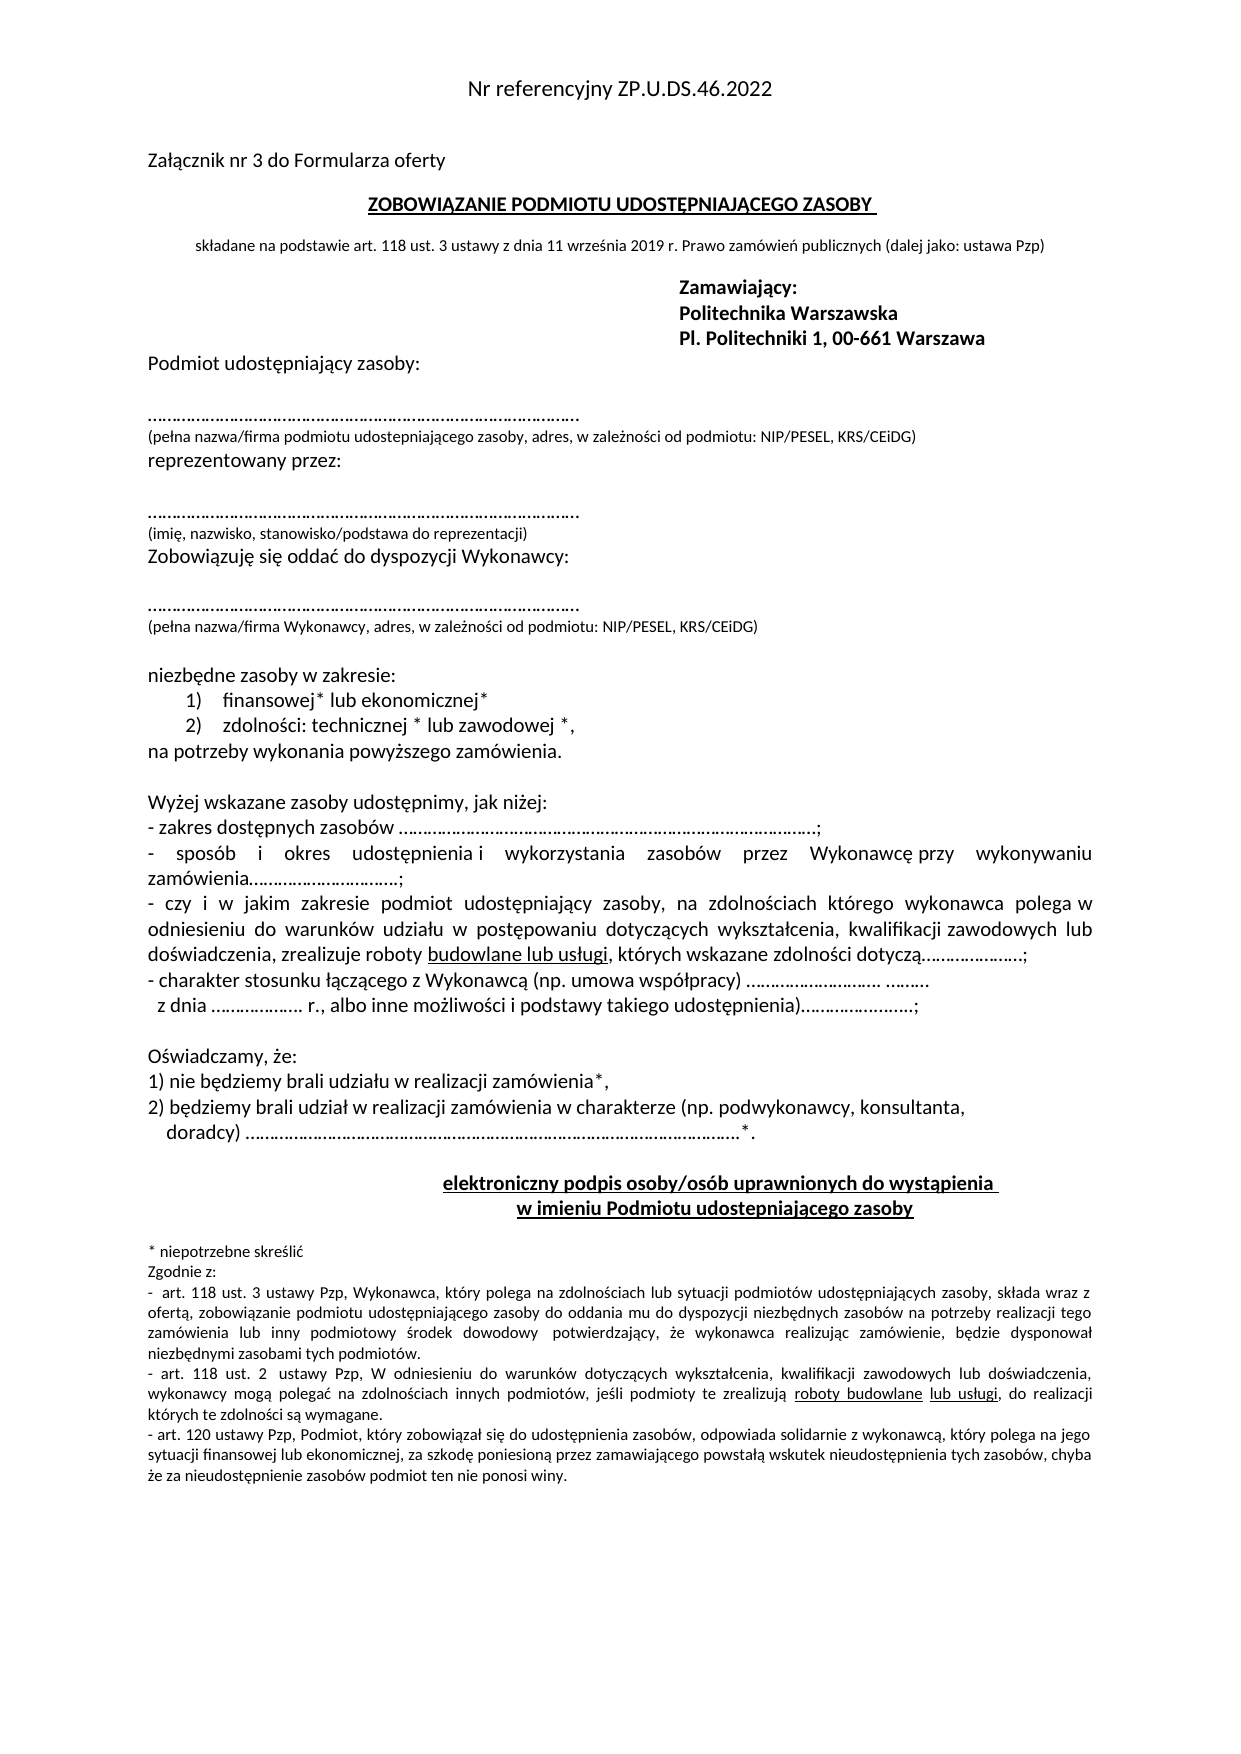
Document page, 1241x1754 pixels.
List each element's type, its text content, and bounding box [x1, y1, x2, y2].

text składane na podstawie art. 118 ust. 3 ustawy z dnia 11 września 2019 r. Prawo zamówień publicznych (dalej jako: ustawa Pzp) [148, 236, 1093, 256]
text Politechnika Warszawska [148, 300, 1093, 325]
text 2) będziemy brali udział w realizacji zamówienia w charakterze (np. podwykonawcy, konsultanta, [148, 1094, 1093, 1119]
list finansowej* lub ekonomicznej* [185, 687, 1093, 713]
text - charakter stosunku łączącego z Wykonawcą (np. umowa współpracy) ………………………. ……… [148, 967, 1093, 992]
text Wyżej wskazane zasoby udostępnimy, jak niżej: [148, 789, 1093, 814]
text 1) nie będziemy brali udziału w realizacji zamówienia*, [148, 1068, 1093, 1094]
text - art. 118 ust. 2 ustawy Pzp, W odniesieniu do warunków dotyczących wykształcenia, kwalifikacji zawodowych lub doświadczenia, wykonawcy mogą polegać na zdolnościach innych podmiotów, jeśli podmioty te zrealizują roboty budowlane lub usługi, do realizacji których te zdolności są wymagane. [148, 1363, 1093, 1424]
text niezbędne zasoby w zakresie: [148, 662, 1093, 687]
text reprezentowany przez: [148, 447, 1093, 472]
list zdolności: technicznej * lub zawodowej *, [185, 713, 1093, 738]
text ……………………………………………………………………………… [148, 498, 1093, 523]
text * niepotrzebne skreślić [148, 1241, 1093, 1262]
text Załącznik nr 3 do Formularza oferty [148, 148, 1093, 173]
text Oświadczamy, że: [148, 1043, 1093, 1068]
text (imię, nazwisko, stanowisko/podstawa do reprezentacji) [148, 523, 1093, 544]
text ……………………………………………………………………………… [148, 591, 1093, 616]
text z dnia ………………. r., albo inne możliwości i podstawy takiego udostępnienia)……………...…..; [148, 992, 1093, 1018]
text Podmiot udostępniający zasoby: [148, 351, 1093, 376]
text (pełna nazwa/firma podmiotu udostepniającego zasoby, adres, w zależności od podmiotu: NIP/PESEL, KRS/CEiDG) [148, 427, 1093, 447]
text Zobowiązuję się oddać do dyspozycji Wykonawcy: [148, 544, 1093, 569]
text - art. 118 ust. 3 ustawy Pzp, Wykonawca, który polega na zdolnościach lub sytuacji podmiotów udostępniających zasoby, składa wraz z ofertą, zobowiązanie podmiotu udostępniającego zasoby do oddania mu do dyspozycji niezbędnych zasobów na potrzeby realizacji tego zamówienia lub inny podmiotowy środek dowodowy potwierdzający, że wykonawca realizując zamówienie, będzie dysponował niezbędnymi zasobami tych podmiotów. [148, 1282, 1093, 1363]
text - czy i w jakim zakresie podmiot udostępniający zasoby, na zdolnościach którego wykonawca polega w odniesieniu do warunków udziału w postępowaniu dotyczących wykształcenia, kwalifikacji zawodowych lub doświadczenia, zrealizuje roboty budowlane lub usługi, których wskazane zdolności dotyczą…………………; [148, 891, 1093, 967]
text Zamawiający: [148, 274, 1093, 300]
text - sposób i okres udostępnienia i wykorzystania zasobów przez Wykonawcę przy wykonywaniu zamówienia………………………….; [148, 840, 1093, 891]
text Zgodnie z: [148, 1262, 1093, 1282]
text ……………………………………………………………………………… [148, 401, 1093, 427]
text elektroniczny podpis osoby/osób uprawnionych do wystąpienia [369, 1170, 1093, 1196]
text doradcy) ………………………………………………………………………………………….*. [148, 1119, 1093, 1145]
text (pełna nazwa/firma Wykonawcy, adres, w zależności od podmiotu: NIP/PESEL, KRS/CEiDG) [148, 616, 1093, 636]
text - art. 120 ustawy Pzp, Podmiot, który zobowiązał się do udostępnienia zasobów, odpowiada solidarnie z wykonawcą, który polega na jego sytuacji finansowej lub ekonomicznej, za szkodę poniesioną przez zamawiającego powstałą wskutek nieudostępnienia tych zasobów, chyba że za nieudostępnienie zasobów podmiot ten nie ponosi winy. [148, 1424, 1093, 1485]
text - zakres dostępnych zasobów ……………………………………………………………………………; [148, 814, 1093, 840]
text Pl. Politechniki 1, 00-661 Warszawa [605, 325, 1093, 351]
text w imieniu Podmiotu udostepniającego zasoby [443, 1196, 1093, 1221]
text Zobowiązanie podmiotu udostępniającego zasoby [148, 192, 1093, 217]
text na potrzeby wykonania powyższego zamówienia. [148, 738, 1093, 763]
